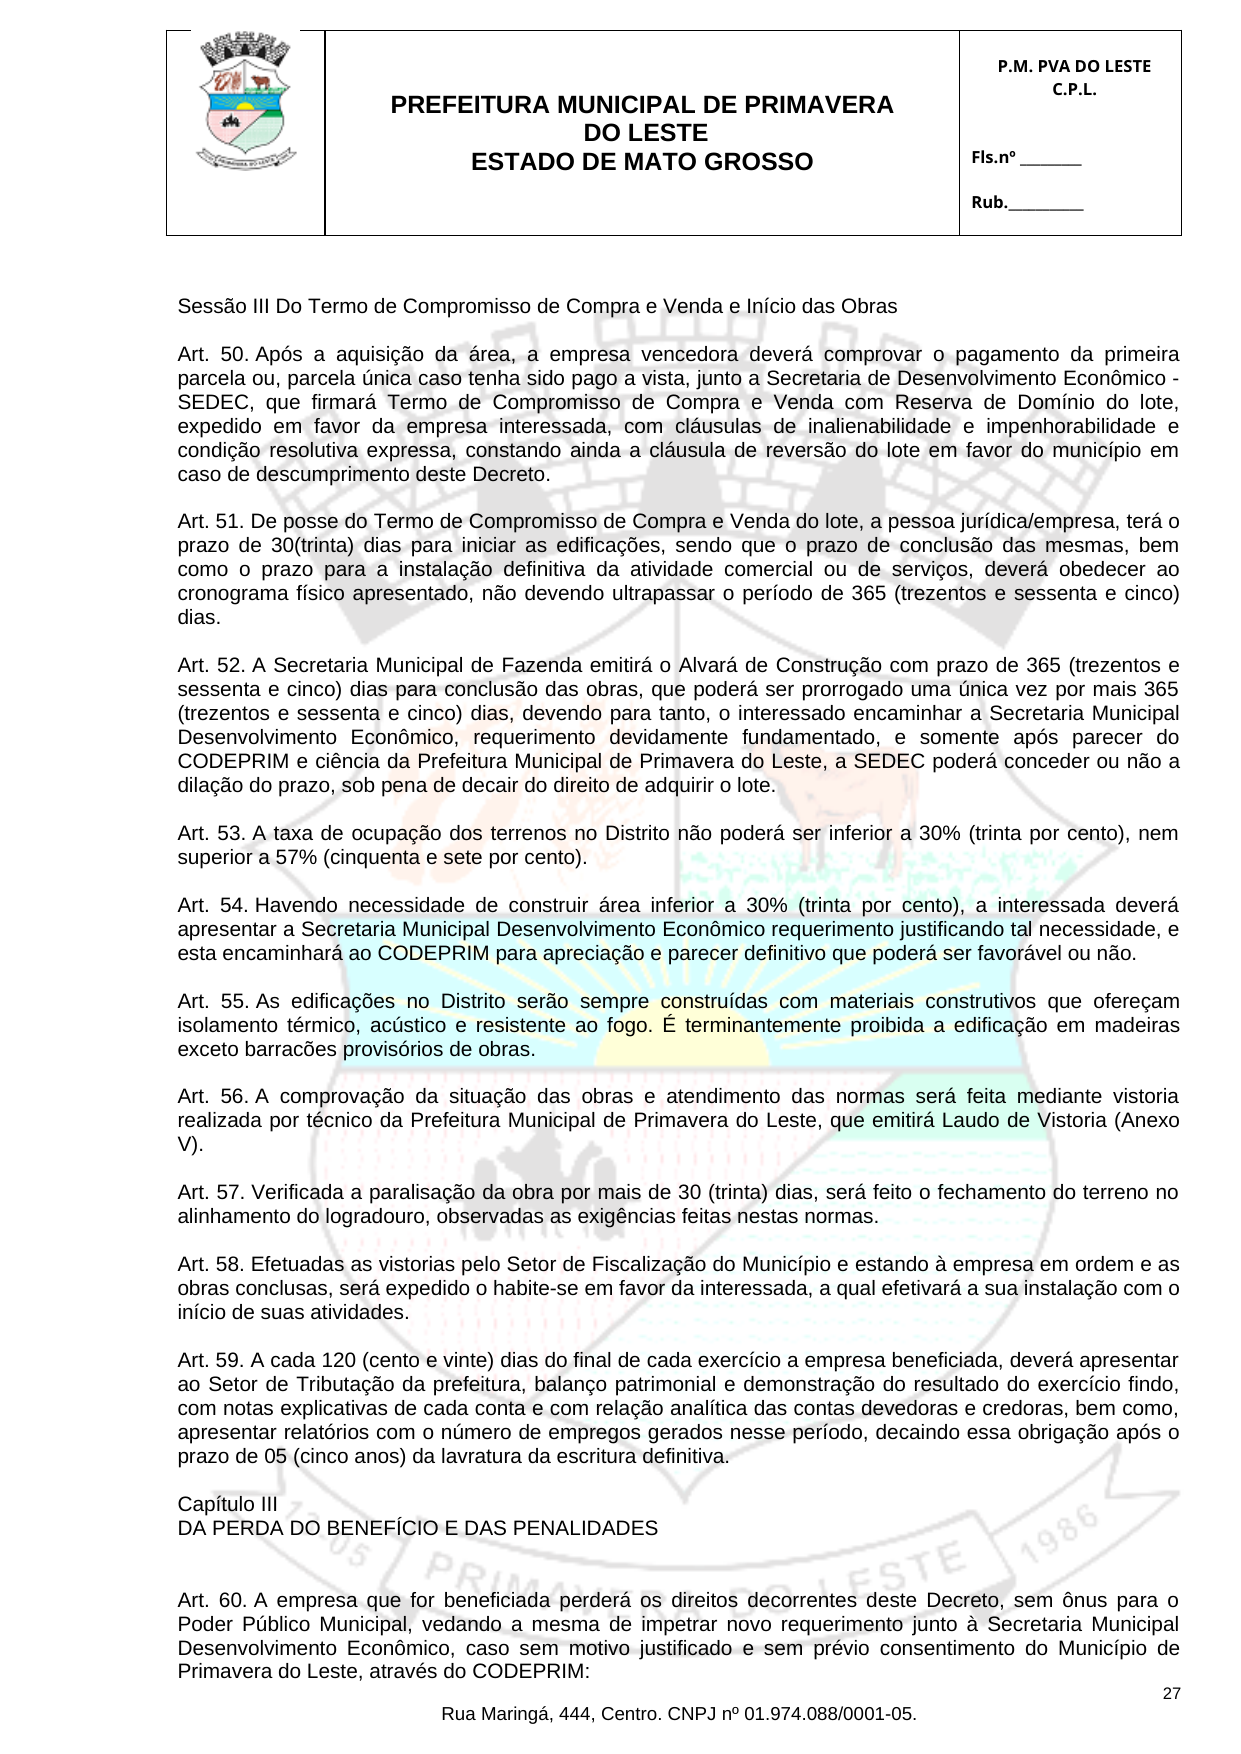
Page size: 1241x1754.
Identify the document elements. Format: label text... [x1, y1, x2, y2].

picture [191, 30, 300, 171]
